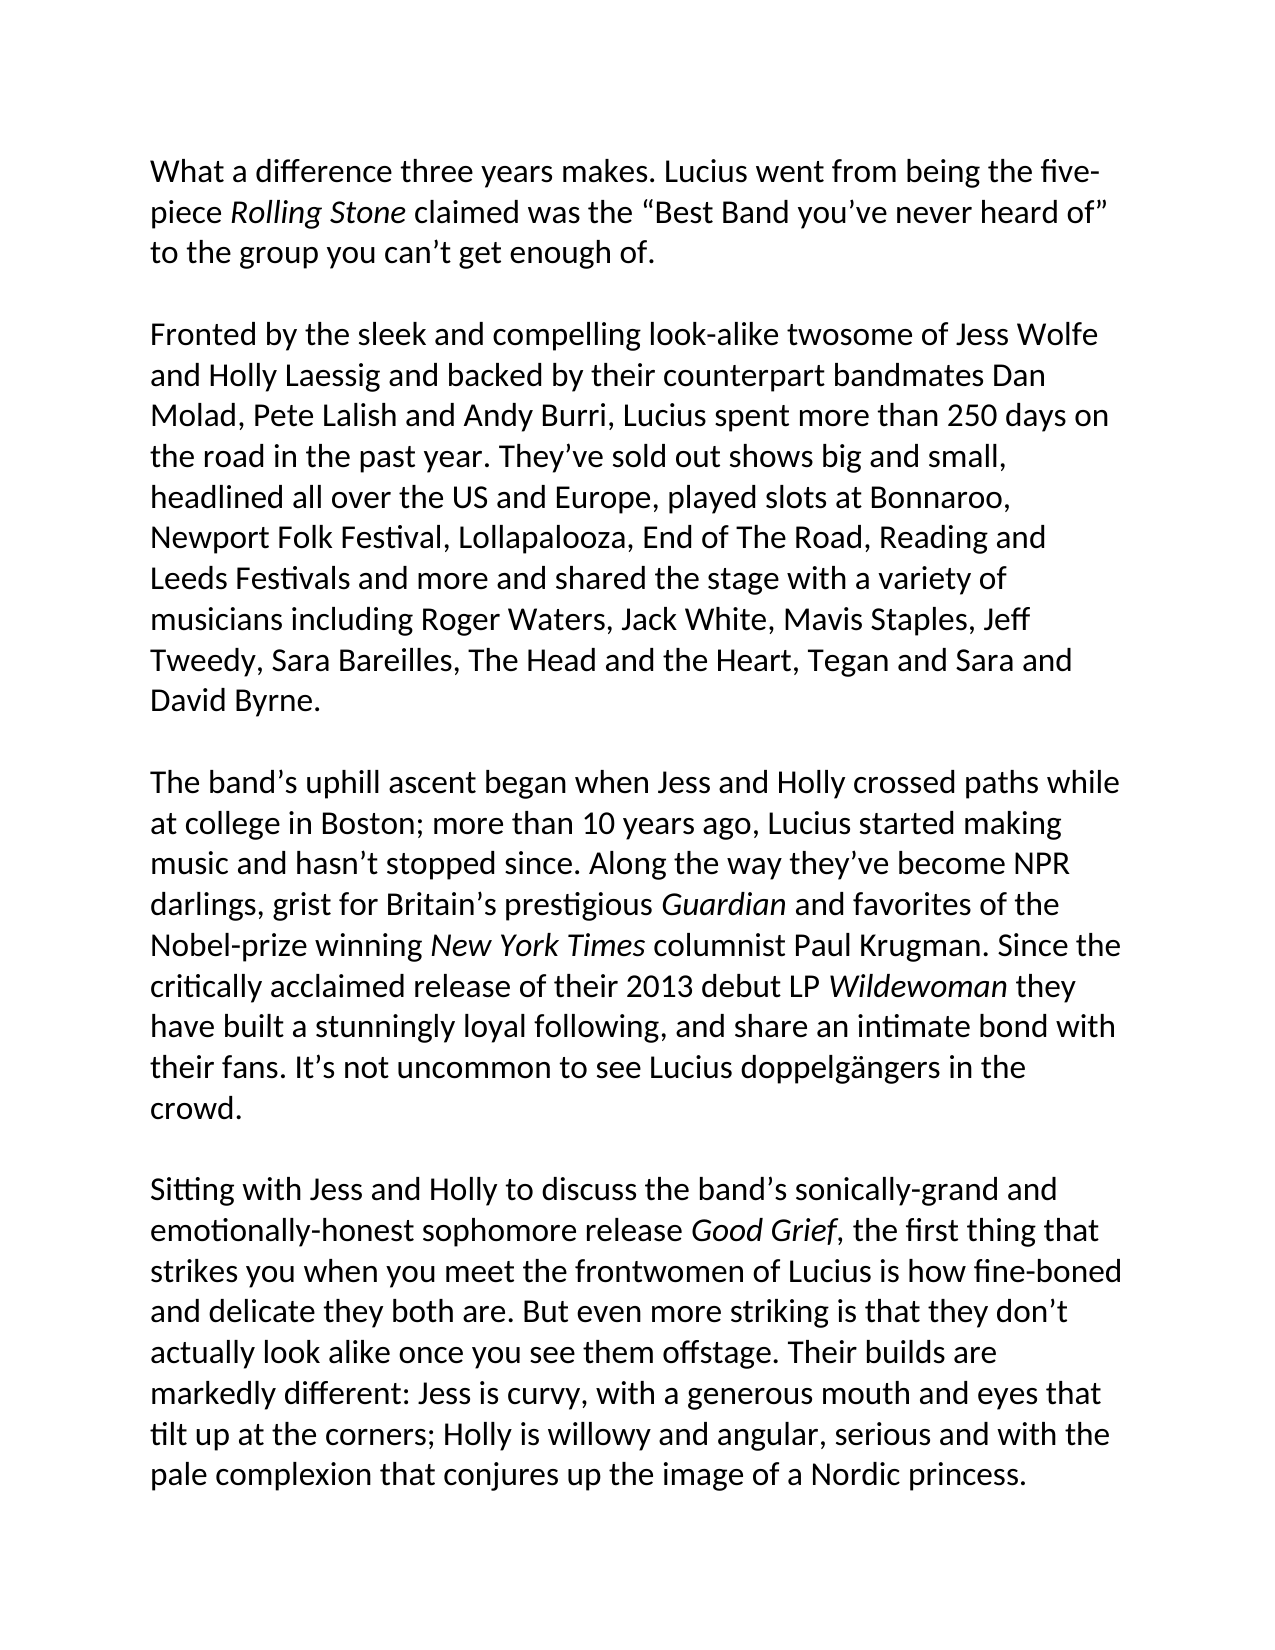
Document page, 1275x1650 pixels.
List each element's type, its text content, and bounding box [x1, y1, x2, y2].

text Fronted by the sleek and compelling look-alike twosome of Jess Wolfe and Holly Laessig and backed by their counterpart bandmates Dan Molad, Pete Lalish and Andy Burri, Lucius spent more than 250 days on the road in the past year. They’ve sold out shows big and small, headlined all over the US and Europe, played slots at Bonnaroo, Newport Folk Festival, Lollapalooza, End of The Road, Reading and Leeds Festivals and more and shared the stage with a variety of musicians including Roger Waters, Jack White, Mavis Staples, Jeff Tweedy, Sara Bareilles, The Head and the Heart, Tegan and Sara and David Byrne. [150, 313, 1125, 720]
text Sitting with Jess and Holly to discuss the band’s sonically-grand and emotionally-honest sophomore release Good Grief, the first thing that strikes you when you meet the frontwomen of Lucius is how fine-boned and delicate they both are. But even more striking is that they don’t actually look alike once you see them offstage. Their builds are markedly different: Jess is curvy, with a generous mouth and eyes that tilt up at the corners; Holly is willowy and angular, serious and with the pale complexion that conjures up the image of a Nordic princess. [150, 1168, 1125, 1494]
text The band’s uphill ascent began when Jess and Holly crossed paths while at college in Boston; more than 10 years ago, Lucius started making music and hasn’t stopped since. Along the way they’ve become NPR darlings, grist for Britain’s prestigious Guardian and favorites of the Nobel-prize winning New York Times columnist Paul Krugman. Since the critically acclaimed release of their 2013 debut LP Wildewoman they have built a stunningly loyal following, and share an intimate bond with their fans. It’s not uncommon to see Lucius doppelgängers in the crowd. [150, 761, 1125, 1127]
text What a difference three years makes. Lucius went from being the five-piece Rolling Stone claimed was the “Best Band you’ve never heard of” to the group you can’t get enough of. [150, 150, 1125, 272]
